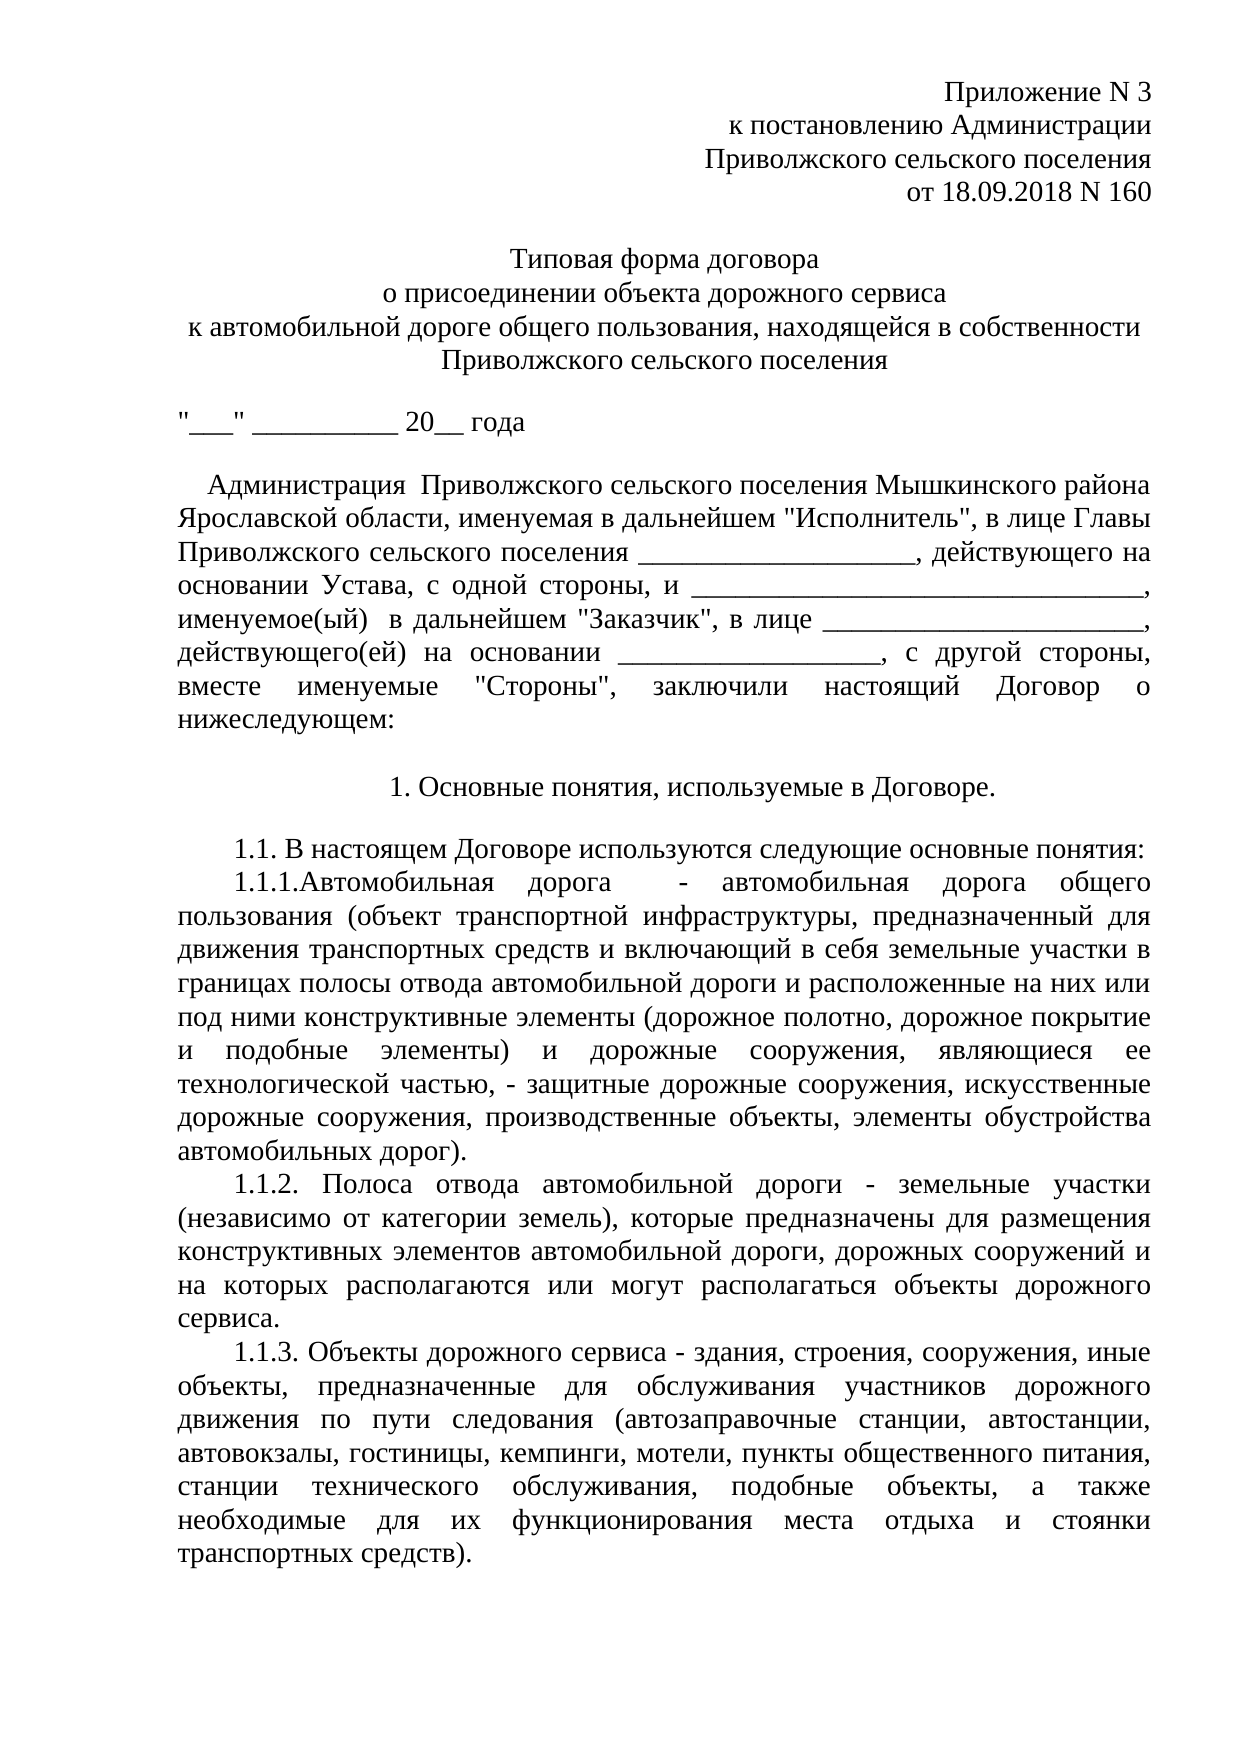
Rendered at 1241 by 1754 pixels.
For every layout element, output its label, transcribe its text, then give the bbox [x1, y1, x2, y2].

text Приволжского сельского поселения [177, 141, 1152, 174]
text от 18.09.2018 N 160 [177, 174, 1152, 208]
text Приволжского сельского поселения [177, 342, 1152, 376]
text 1.1.2. Полоса отвода автомобильной дороги - земельные участки (независимо от категории земель), которые предназначены для размещения конструктивных элементов автомобильной дороги, дорожных сооружений и на которых располагаются или могут располагаться объекты дорожного сервиса. [177, 1166, 1152, 1334]
text 1.1.1.Автомобильная дорога - автомобильная дорога общего пользования (объект транспортной инфраструктуры, предназначенный для движения транспортных средств и включающий в себя земельные участки в границах полосы отвода автомобильной дороги и расположенные на них или под ними конструктивные элементы (дорожное полотно, дорожное покрытие и подобные элементы) и дорожные сооружения, являющиеся ее технологической частью, - защитные дорожные сооружения, искусственные дорожные сооружения, производственные объекты, элементы обустройства автомобильных дорог). [177, 864, 1152, 1166]
text Администрация Приволжского сельского поселения Мышкинского района Ярославской области, именуемая в дальнейшем "Исполнитель", в лице Главы Приволжского сельского поселения ___________________, действующего на основании Устава, с одной стороны, и _______________________________, именуемое(ый) в дальнейшем "Заказчик", в лице ______________________, действующего(ей) на основании __________________, с другой стороны, вместе именуемые "Стороны", заключили настоящий Договор о нижеследующем: [177, 467, 1152, 735]
text 1.1. В настоящем Договоре используются следующие основные понятия: [177, 831, 1152, 864]
text к автомобильной дороге общего пользования, находящейся в собственности [177, 309, 1152, 342]
text 1. Основные понятия, используемые в Договоре. [177, 769, 1152, 802]
text 1.1.3. Объекты дорожного сервиса - здания, строения, сооружения, иные объекты, предназначенные для обслуживания участников дорожного движения по пути следования (автозаправочные станции, автостанции, автовокзалы, гостиницы, кемпинги, мотели, пункты общественного питания, станции технического обслуживания, подобные объекты, а также необходимые для их функционирования места отдыха и стоянки транспортных средств). [177, 1334, 1152, 1569]
text к постановлению Администрации [177, 107, 1152, 141]
text о присоединении объекта дорожного сервиса [177, 275, 1152, 309]
text Типовая форма договора [177, 242, 1152, 275]
text "___" __________ 20__ года [177, 404, 1152, 438]
text Приложение N 3 [177, 74, 1152, 107]
